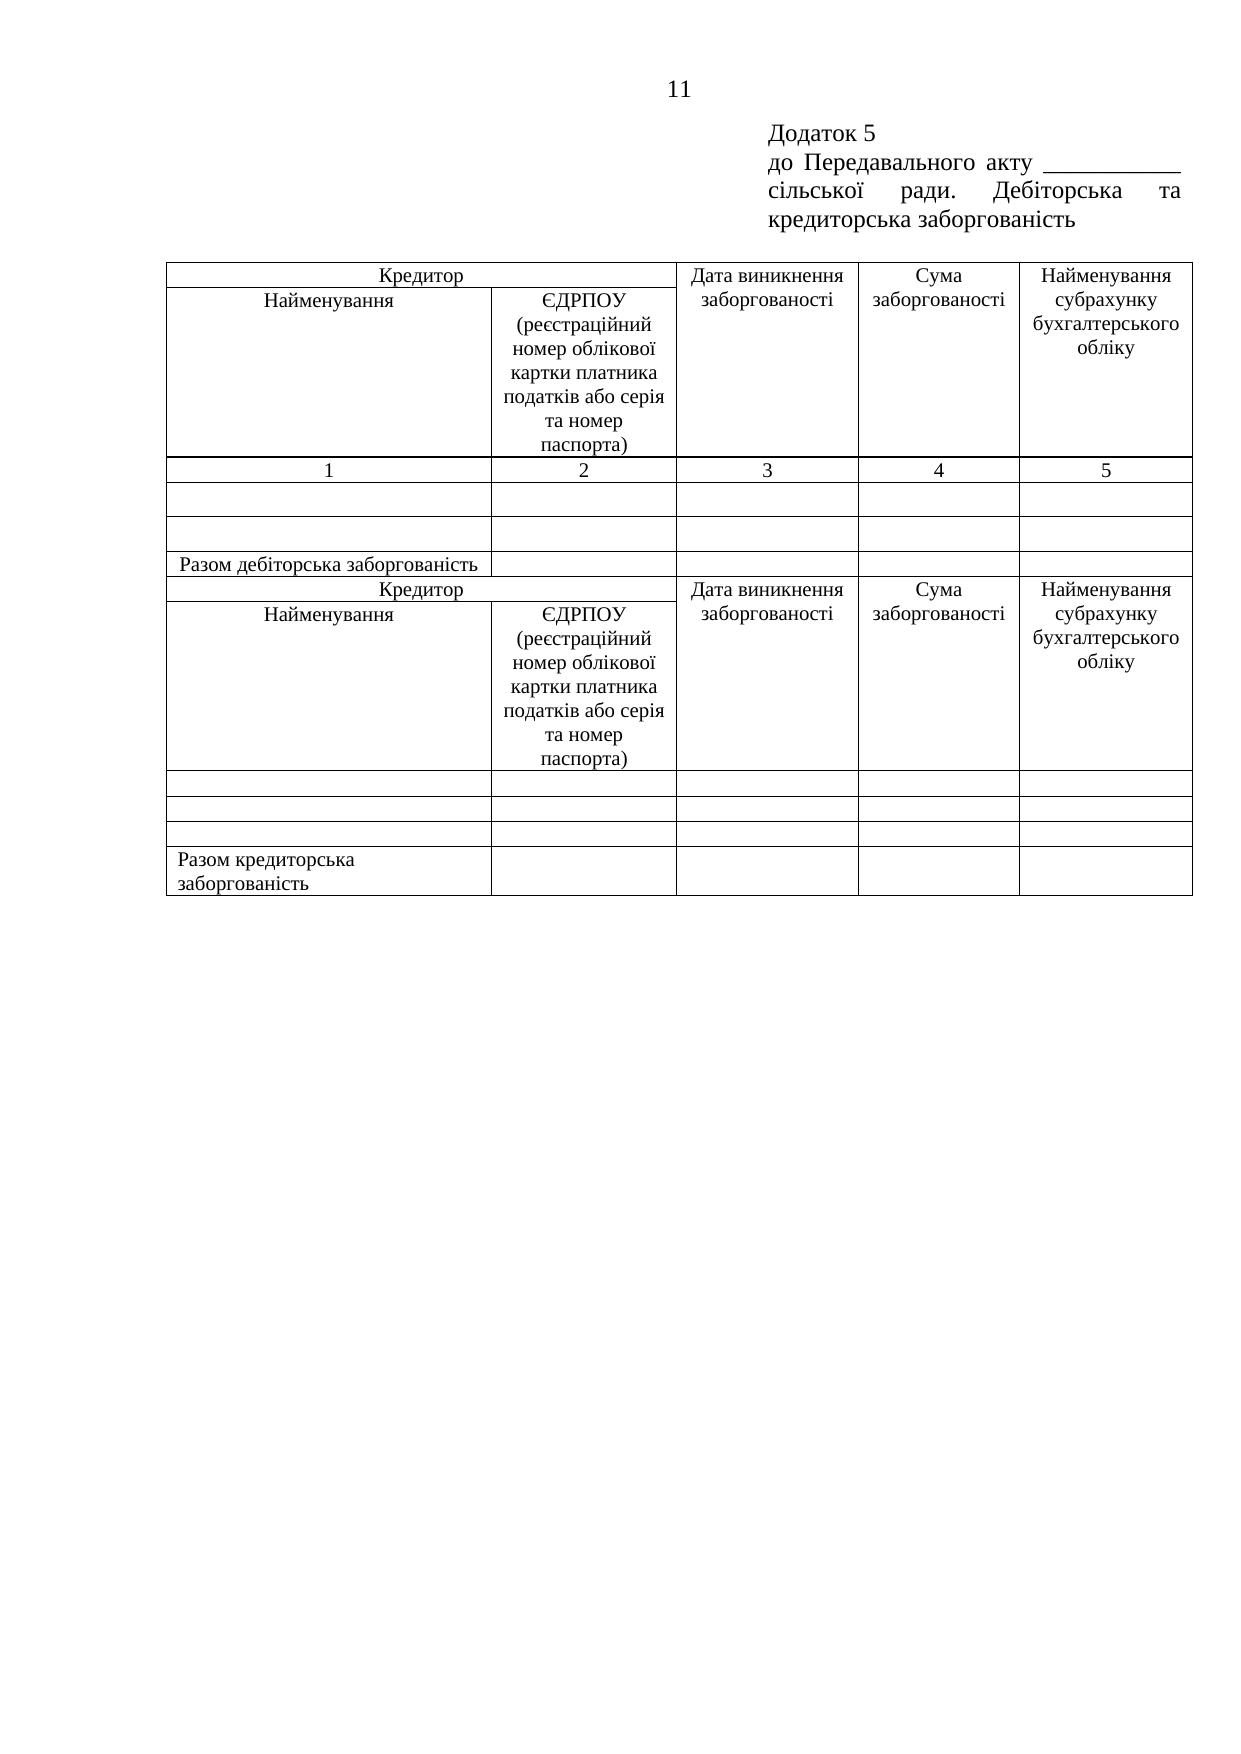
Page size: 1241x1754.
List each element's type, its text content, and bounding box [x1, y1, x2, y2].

table_cell [859, 483, 1019, 516]
table_cell [1020, 517, 1192, 551]
table_cell 3 [677, 458, 858, 482]
table_cell [492, 552, 676, 576]
table_cell [1020, 847, 1192, 895]
table_cell [167, 517, 491, 551]
table_cell [492, 847, 676, 895]
table_cell Сума заборгованості [859, 577, 1019, 770]
table_cell [167, 797, 491, 821]
table_cell [677, 822, 858, 846]
table_cell [167, 822, 491, 846]
table_cell [859, 822, 1019, 846]
table_cell Кредитор [167, 577, 676, 601]
table_cell Найменування [167, 602, 491, 770]
table_cell Дата виникнення заборгованості [677, 577, 858, 770]
table_cell [859, 797, 1019, 821]
table_cell [1020, 552, 1192, 576]
table_cell [677, 517, 858, 551]
table_cell [492, 797, 676, 821]
table_cell Разом дебіторська заборгованість [167, 552, 491, 576]
table_cell Найменування субрахунку бухгалтерського обліку [1020, 577, 1192, 770]
text до Передавального акту ___________ сільської ради. Дебіторська та кредиторська заборгованість [768, 147, 1181, 233]
table_cell [677, 552, 858, 576]
table_cell [859, 771, 1019, 796]
table_cell [492, 483, 676, 516]
text Додаток 5 [768, 118, 1181, 147]
table_header Найменування субрахунку бухгалтерського обліку [1020, 263, 1192, 456]
table_cell [859, 517, 1019, 551]
table_cell [677, 797, 858, 821]
table_header Сума заборгованості [859, 263, 1019, 456]
table_cell [167, 771, 491, 796]
table_cell 5 [1020, 458, 1192, 482]
table_header Дата виникнення заборгованості [677, 263, 858, 456]
table_cell [677, 483, 858, 516]
table_cell [167, 483, 491, 516]
table_cell [1020, 771, 1192, 796]
table_cell [677, 847, 858, 895]
table_cell [677, 771, 858, 796]
table_cell [1020, 822, 1192, 846]
table_cell [1020, 797, 1192, 821]
table_cell [859, 552, 1019, 576]
table_cell ЄДРПОУ (реєстраційний номер облікової картки платника податків або серія та номер паспорта) [492, 288, 676, 456]
table_cell 2 [492, 458, 676, 482]
table_cell [859, 847, 1019, 895]
table_cell [492, 517, 676, 551]
table_cell 1 [167, 458, 491, 482]
table_cell 4 [859, 458, 1019, 482]
table_cell [1020, 483, 1192, 516]
table_header Кредитор [167, 263, 676, 287]
table_cell ЄДРПОУ (реєстраційний номер облікової картки платника податків або серія та номер паспорта) [492, 602, 676, 770]
table_cell [492, 771, 676, 796]
table_cell Найменування [167, 288, 491, 456]
table_cell Разом кредиторська заборгованість [167, 847, 491, 895]
table_cell [492, 822, 676, 846]
